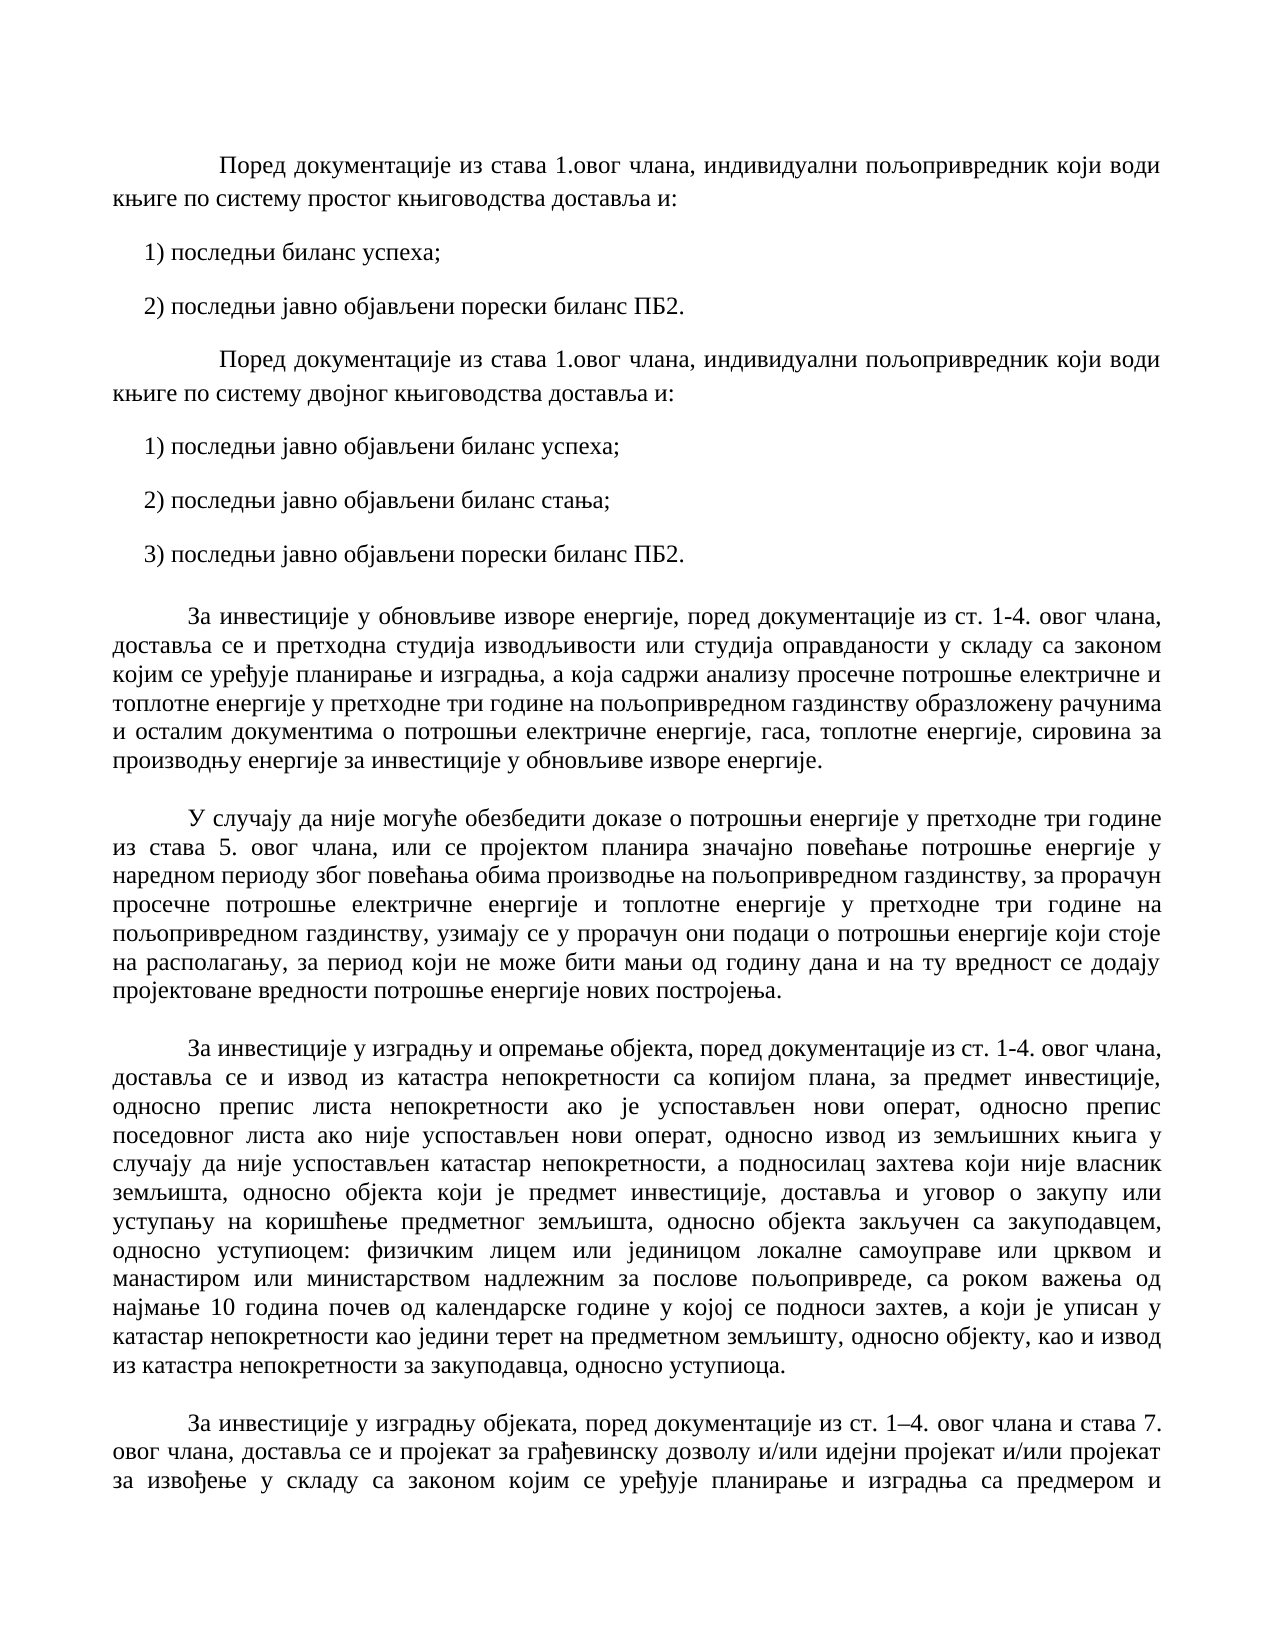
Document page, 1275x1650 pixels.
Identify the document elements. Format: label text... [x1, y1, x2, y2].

text За инвестиције у обновљиве изворе енергије, поред документације из ст. 1-4. овог члана, доставља се и претходна студија изводљивости или студија оправданости у складу са законом којим се уређује планирање и изградња, а која садржи анализу просечне потрошње електричне и топлотне енергије у претходне три године на пољопривредном газдинству образложену рачунима и осталим документима о потрошњи електричне енергије, гаса, топлотне енергије, сировина за производњу енергије за инвестиције у обновљиве изворе енергије. [112, 601, 1162, 774]
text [112, 1408, 1162, 1494]
text У случају да није могуће обезбедити доказе о потрошњи енергије у претходне три године из става 5. овог члана, или се пројектом планира значајно повећање потрошње енергије у наредном периоду због повећања обима производње на пољопривредном газдинству, за прорачун просечне потрошње електричне енергије и топлотне енергије у претходне три године на пољопривредном газдинству, узимају се у прорачун они подаци о потрошњи енергије који стоје на располагању, за период који не може бити мањи од годину дана и на ту вредност се додају пројектоване вредности потрошње енергије нових постројења. [112, 803, 1162, 1004]
text 1) последњи јавно објављени биланс успеха; [112, 431, 1162, 460]
text Поред документације из става 1.овог члана, индивидуални пољопривредник који води књиге по систему простог књиговодства доставља и: [112, 150, 1162, 212]
text 1) последњи биланс успеха; [112, 237, 1162, 266]
text За инвестиције у изградњу и опремање објекта, поред документације из ст. 1-4. овог члана, доставља се и извод из катастра непокретности са копијом плана, за предмет инвестиције, односно препис листа непокретности ако је успостављен нови операт, односно препис поседовног листа ако није успостављен нови операт, односно извод из земљишних књига у случају да није успостављен катастар непокретности, а подносилац захтева који није власник земљишта, односно објекта који је предмет инвестиције, доставља и уговор о закупу или уступању на коришћење предметног земљишта, односно објекта закључен са закуподавцем, односно уступиоцем: физичким лицем или јединицом локалне самоуправе или црквом и манастиром или министарством надлежним за послове пољопривреде, са роком важења од најмање 10 година почев од календарске године у којој се подноси захтев, а који је уписан у катастар непокретности као једини терет на предметном земљишту, односно објекту, као и извод из катастра непокретности за закуподавца, односно уступиоца. [112, 1033, 1162, 1378]
text 2) последњи јавно објављени биланс стања; [112, 485, 1162, 514]
text 2) последњи јавно објављени порески биланс ПБ2. [112, 291, 1162, 319]
text Поред документације из става 1.овог члана, индивидуални пољопривредник који води књиге по систему двојног књиговодства доставља и: [112, 344, 1162, 406]
text 3) последњи јавно објављени порески биланс ПБ2. [112, 539, 1162, 568]
